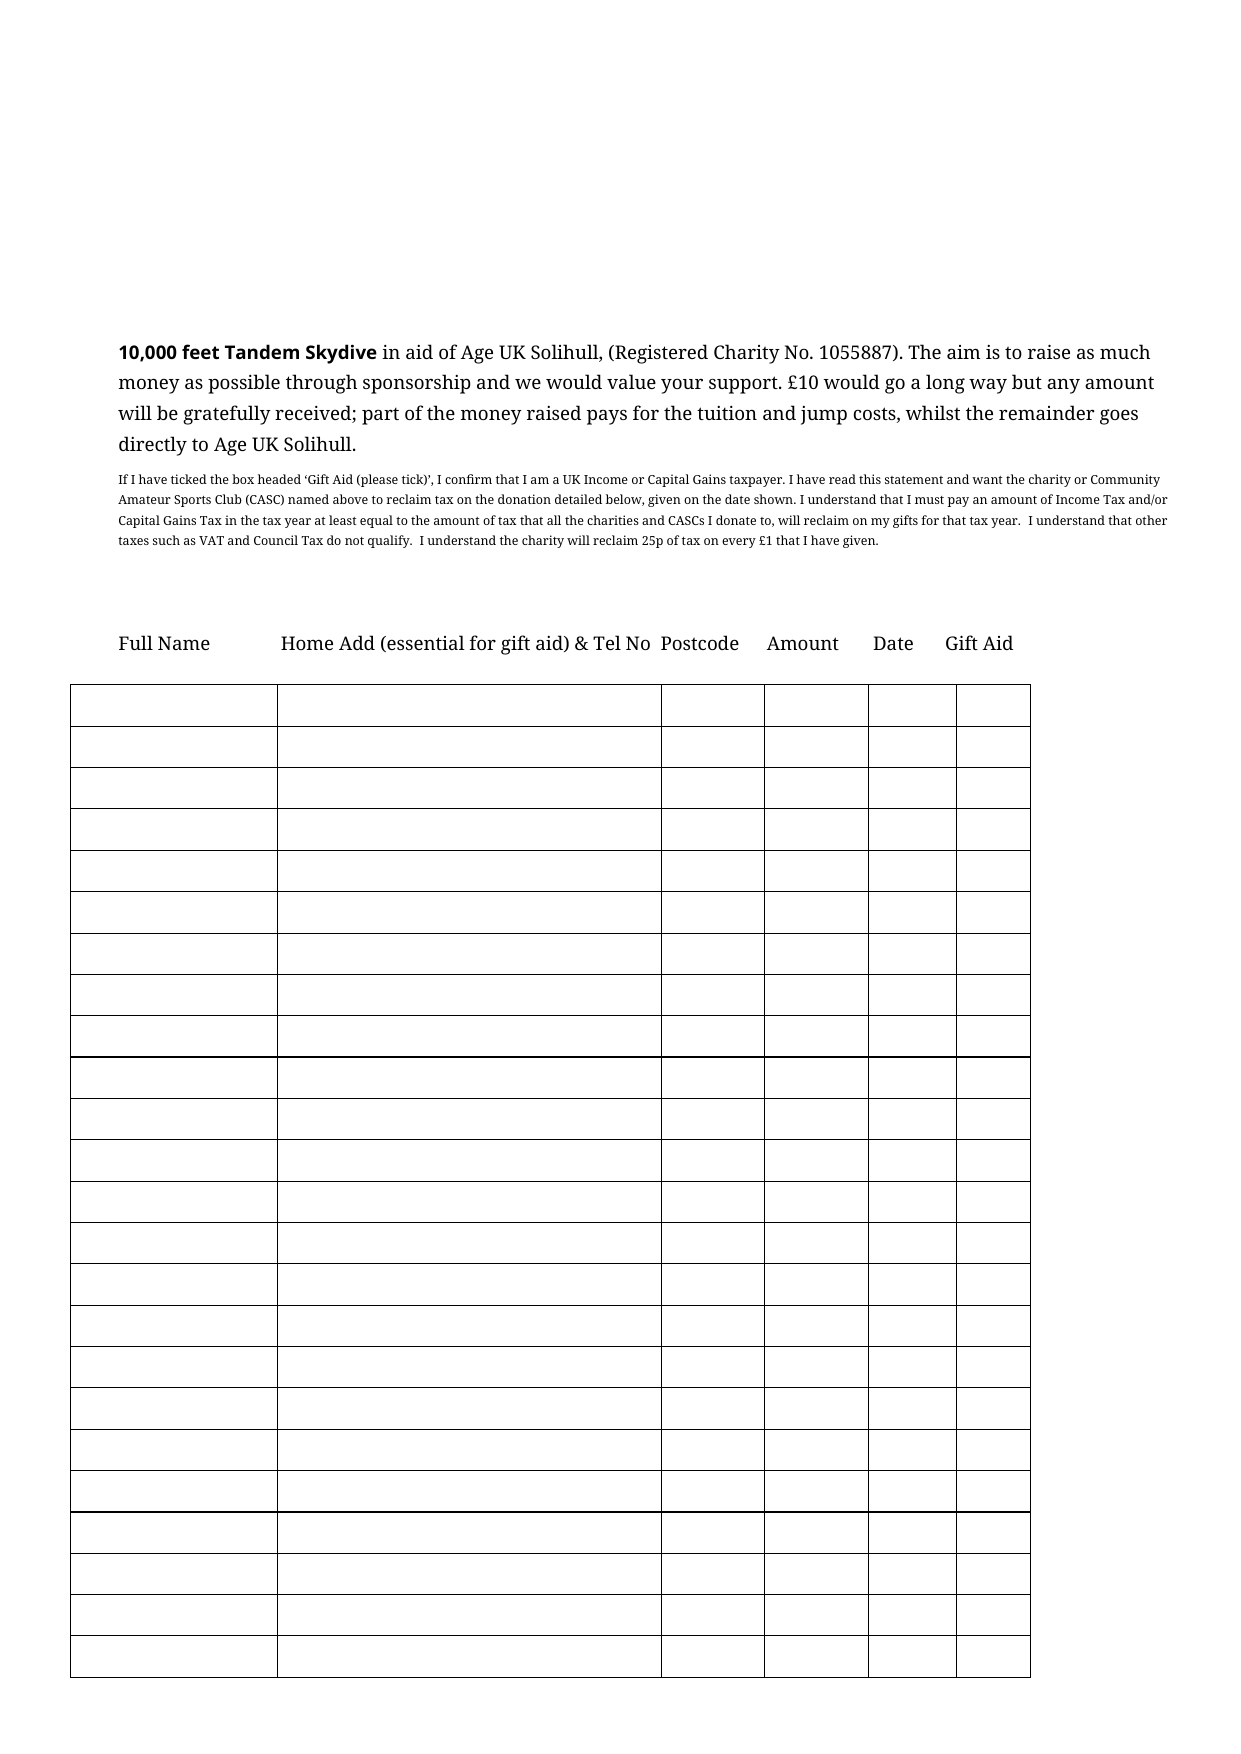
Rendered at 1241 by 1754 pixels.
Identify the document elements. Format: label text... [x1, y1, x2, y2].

table_cell [71, 1513, 277, 1553]
table_cell [278, 1471, 661, 1511]
table_cell [662, 851, 764, 891]
table_cell [869, 1264, 956, 1304]
table_header [869, 685, 956, 726]
table_cell [765, 1513, 868, 1553]
table_cell [662, 1636, 764, 1677]
table_cell [662, 768, 764, 808]
table_cell [662, 1513, 764, 1553]
table_cell [957, 1388, 1030, 1429]
table_cell [957, 1099, 1030, 1139]
table_cell [765, 1016, 868, 1056]
table_cell [71, 1471, 277, 1511]
table_cell [869, 1388, 956, 1429]
table_cell [869, 1182, 956, 1222]
table_header [765, 685, 868, 726]
table_cell [662, 1099, 764, 1139]
table_cell [278, 1636, 661, 1677]
table_cell [662, 1430, 764, 1470]
table_cell [957, 1430, 1030, 1470]
table_cell [662, 727, 764, 767]
table_cell [71, 851, 277, 891]
table_cell [957, 1471, 1030, 1511]
table_cell [765, 851, 868, 891]
table_cell [662, 1182, 764, 1222]
table_cell [869, 1471, 956, 1511]
table_cell [71, 1388, 277, 1429]
table_cell [869, 1554, 956, 1594]
text If I have ticked the box headed ‘Gift Aid (please tick)’, I confirm that I am a UK Income or Capital Gains taxpayer. I have read this statement and want the charity or Community Amateur Sports Club (CASC) named above to reclaim tax on the donation detailed below, given on the date shown. I understand that I must pay an amount of Income Tax and/or Capital Gains Tax in the tax year at least equal to the amount of tax that all the charities and CASCs I donate to, will reclaim on my gifts for that tax year. I understand that other taxes such as VAT and Council Tax do not qualify. I understand the charity will reclaim 25p of tax on every £1 that I have given. [118, 471, 1181, 549]
table_cell [278, 809, 661, 850]
table_cell [71, 892, 277, 932]
table_cell [869, 892, 956, 932]
table_cell [278, 975, 661, 1015]
table_cell [662, 1347, 764, 1387]
table_cell [662, 1264, 764, 1304]
table_cell [957, 892, 1030, 932]
table_cell [765, 1554, 868, 1594]
table_header [278, 685, 661, 726]
table_cell [957, 768, 1030, 808]
table_cell [662, 892, 764, 932]
table_cell [869, 1513, 956, 1553]
table_cell [278, 1513, 661, 1553]
table_cell [869, 1140, 956, 1181]
table_cell [765, 975, 868, 1015]
table_cell [957, 1595, 1030, 1635]
table_cell [765, 1471, 868, 1511]
table_cell [765, 1347, 868, 1387]
table_header [957, 685, 1030, 726]
table_cell [765, 1430, 868, 1470]
table_cell [957, 934, 1030, 974]
table_cell [957, 1182, 1030, 1222]
text Full Name Home Add (essential for gift aid) & Tel No Postcode Amount Date Gift Aid [118, 630, 1211, 656]
table_cell [869, 768, 956, 808]
table_cell [71, 1016, 277, 1056]
table_cell [662, 1223, 764, 1263]
table_cell [278, 1554, 661, 1594]
table_cell [662, 1554, 764, 1594]
table_cell [278, 1182, 661, 1222]
table_cell [765, 1099, 868, 1139]
table_cell [662, 1140, 764, 1181]
table_cell [278, 1099, 661, 1139]
table_cell [71, 1430, 277, 1470]
table_cell [278, 1595, 661, 1635]
table_cell [71, 1347, 277, 1387]
table_cell [765, 1140, 868, 1181]
table_cell [278, 1306, 661, 1346]
table_cell [957, 975, 1030, 1015]
table_cell [957, 1636, 1030, 1677]
table_cell [278, 892, 661, 932]
table_cell [869, 1636, 956, 1677]
table_cell [957, 851, 1030, 891]
table_cell [71, 1058, 277, 1098]
table_header [662, 685, 764, 726]
table_cell [278, 1223, 661, 1263]
table_cell [71, 934, 277, 974]
table_cell [278, 934, 661, 974]
table_cell [662, 1058, 764, 1098]
table_cell [278, 1347, 661, 1387]
table_cell [869, 1223, 956, 1263]
table_cell [278, 1388, 661, 1429]
table_cell [71, 1264, 277, 1304]
table_cell [662, 809, 764, 850]
table_cell [662, 1306, 764, 1346]
table_cell [957, 727, 1030, 767]
table_cell [869, 851, 956, 891]
table_cell [278, 1140, 661, 1181]
table_cell [765, 1182, 868, 1222]
table_cell [869, 1595, 956, 1635]
text 10,000 feet Tandem Skydive in aid of Age UK Solihull, (Registered Charity No. 1055887). The aim is to raise as much money as possible through sponsorship and we would value your support. £10 would go a long way but any amount will be gratefully received; part of the money raised pays for the tuition and jump costs, whilst the remainder goes directly to Age UK Solihull. [118, 339, 1181, 456]
table_cell [71, 1099, 277, 1139]
table_cell [869, 1099, 956, 1139]
table_cell [957, 1306, 1030, 1346]
table_cell [71, 1554, 277, 1594]
table_cell [71, 809, 277, 850]
table_cell [71, 727, 277, 767]
table_cell [957, 1058, 1030, 1098]
table_cell [765, 1264, 868, 1304]
table_cell [957, 1554, 1030, 1594]
table_cell [278, 768, 661, 808]
table_cell [765, 1223, 868, 1263]
table_cell [957, 1223, 1030, 1263]
table_cell [71, 975, 277, 1015]
table_cell [765, 1595, 868, 1635]
table_cell [869, 1347, 956, 1387]
table_cell [765, 934, 868, 974]
table_cell [957, 1264, 1030, 1304]
table_cell [869, 809, 956, 850]
table_cell [278, 1058, 661, 1098]
table_cell [278, 1016, 661, 1056]
table_cell [957, 1513, 1030, 1553]
table_cell [765, 1306, 868, 1346]
table_cell [869, 975, 956, 1015]
table_cell [71, 768, 277, 808]
table_cell [765, 1058, 868, 1098]
table_cell [869, 727, 956, 767]
table_cell [957, 809, 1030, 850]
table_cell [765, 1388, 868, 1429]
table_cell [662, 1471, 764, 1511]
table_cell [71, 1182, 277, 1222]
table_cell [662, 1016, 764, 1056]
table_cell [662, 1388, 764, 1429]
table_cell [71, 1140, 277, 1181]
table_cell [71, 1306, 277, 1346]
table_cell [662, 934, 764, 974]
table_cell [765, 727, 868, 767]
table_header [71, 685, 277, 726]
table_cell [869, 1306, 956, 1346]
table_cell [662, 1595, 764, 1635]
table_cell [71, 1595, 277, 1635]
table_cell [278, 727, 661, 767]
table_cell [278, 851, 661, 891]
table_cell [278, 1264, 661, 1304]
table_cell [278, 1430, 661, 1470]
table_cell [765, 892, 868, 932]
table_cell [765, 768, 868, 808]
table_cell [957, 1140, 1030, 1181]
table_cell [765, 809, 868, 850]
table_cell [869, 1016, 956, 1056]
table_cell [957, 1016, 1030, 1056]
table_cell [869, 1430, 956, 1470]
table_cell [957, 1347, 1030, 1387]
table_cell [662, 975, 764, 1015]
table_cell [765, 1636, 868, 1677]
table_cell [71, 1223, 277, 1263]
table_cell [71, 1636, 277, 1677]
table_cell [869, 1058, 956, 1098]
table_cell [869, 934, 956, 974]
